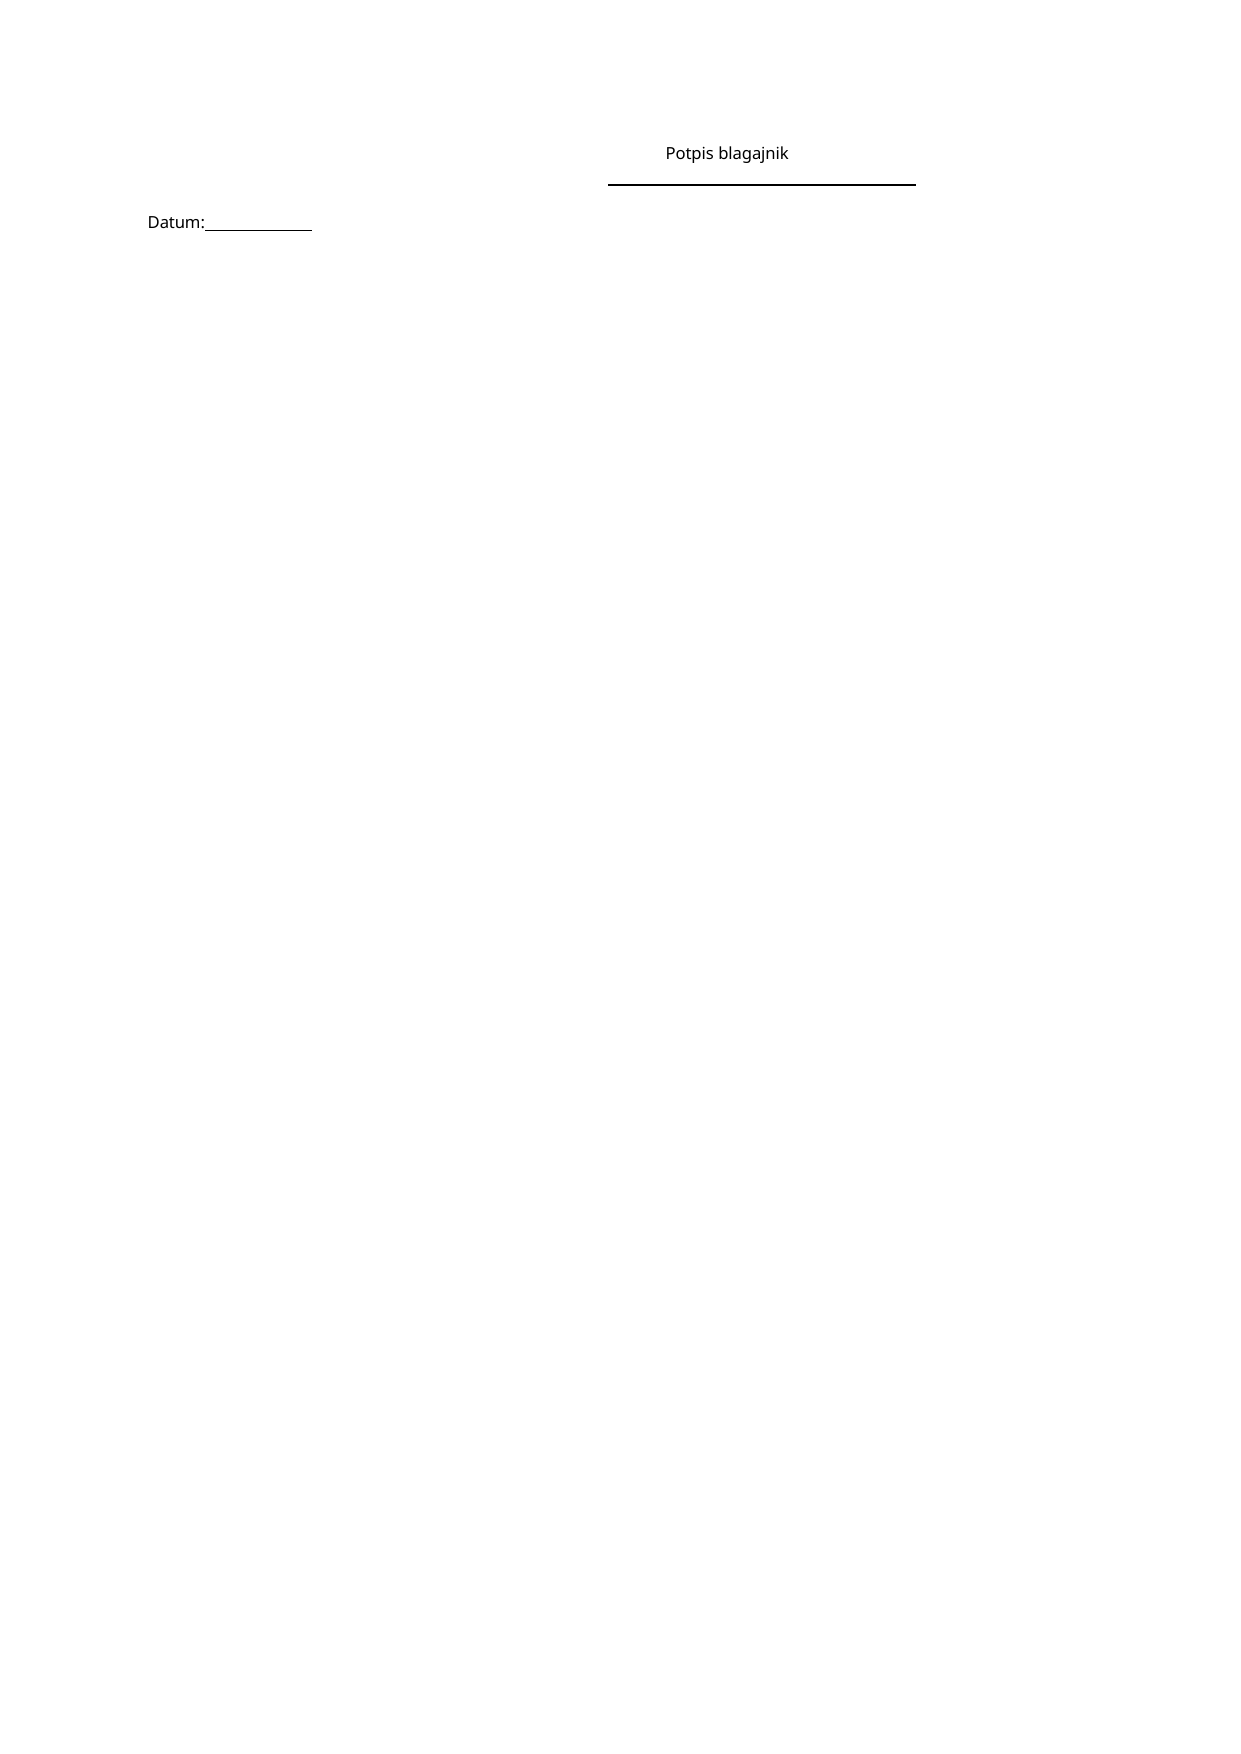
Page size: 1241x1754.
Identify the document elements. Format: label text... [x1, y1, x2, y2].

text Datum: [147, 213, 1111, 232]
text Potpis blagajnik [665, 142, 1111, 164]
